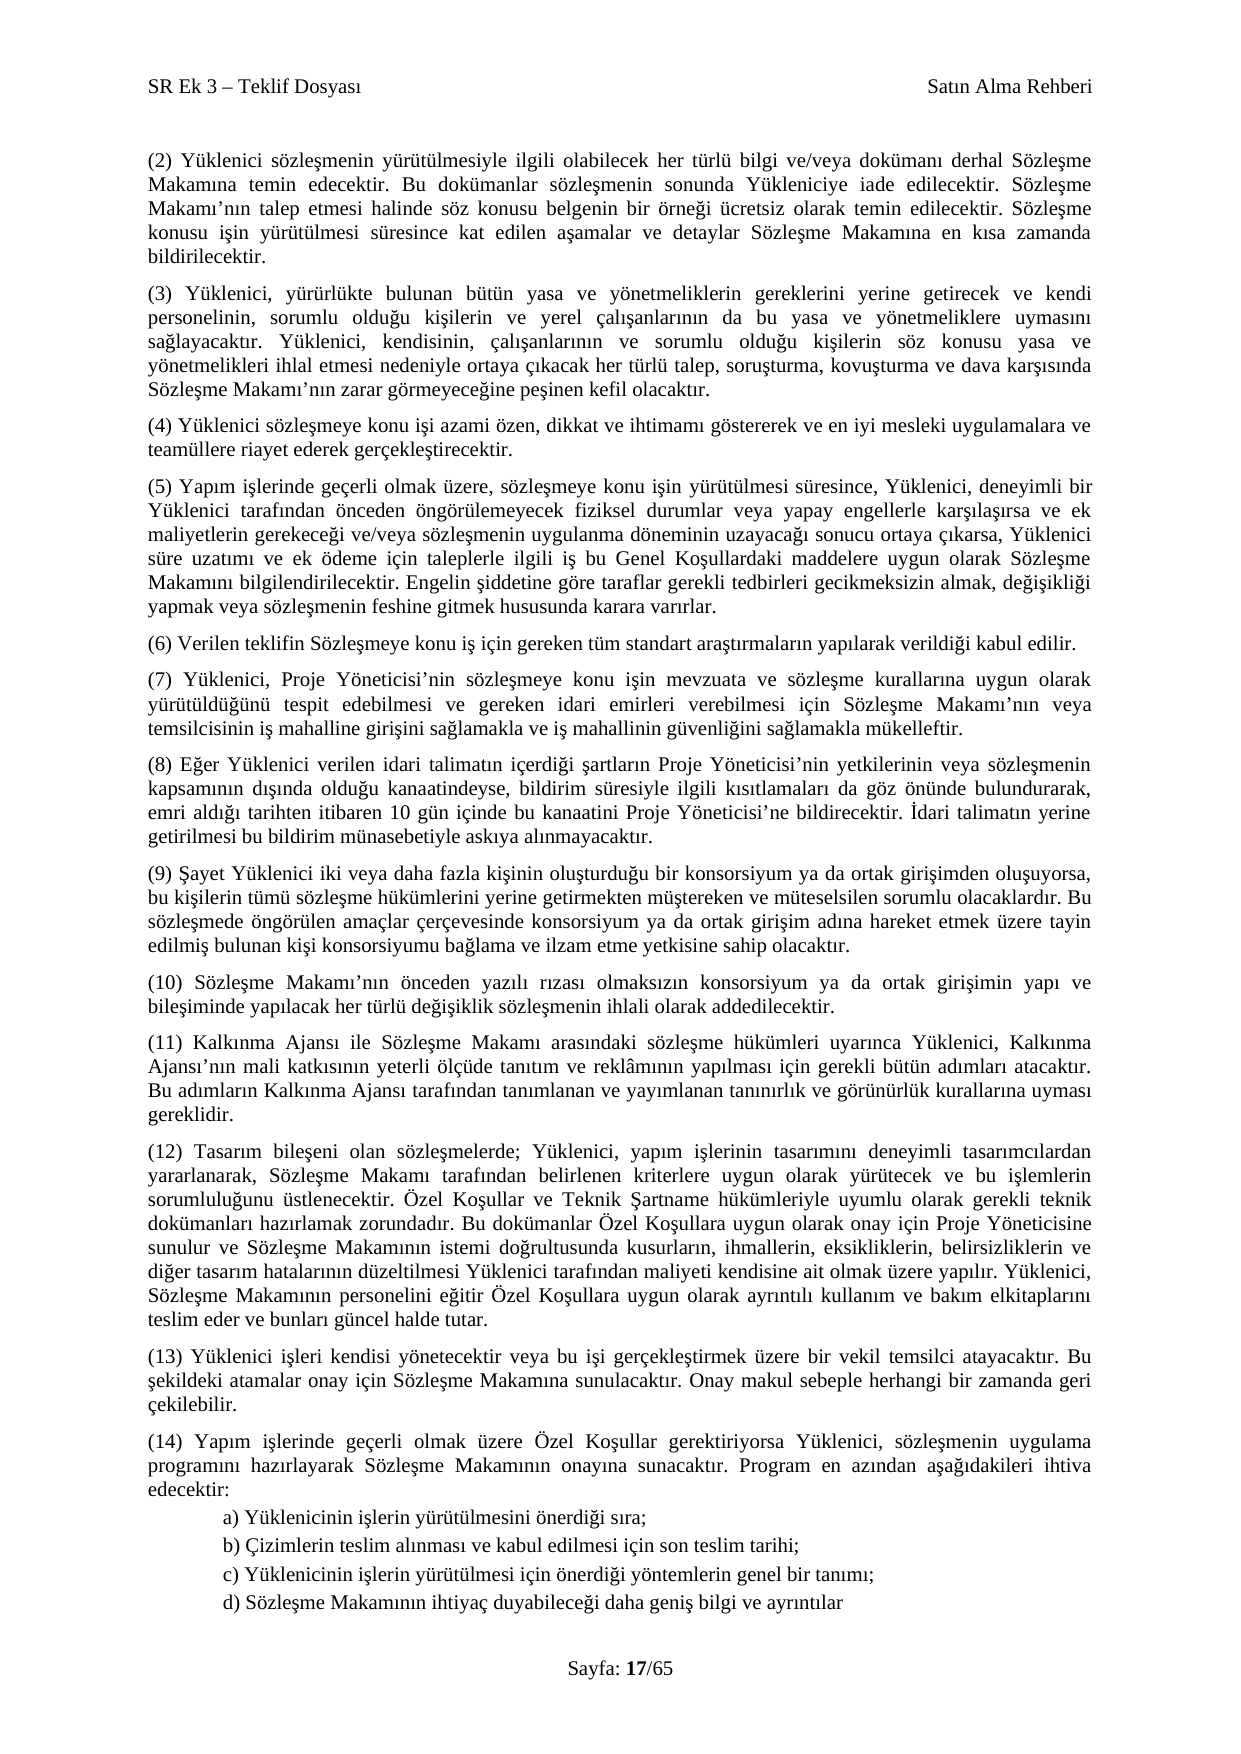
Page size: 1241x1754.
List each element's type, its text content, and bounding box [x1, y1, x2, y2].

text a) Yüklenicinin işlerin yürütülmesini önerdiği sıra; [223, 1505, 1093, 1529]
text (4) Yüklenici sözleşmeye konu işi azami özen, dikkat ve ihtimamı göstererek ve en iyi mesleki uygulamalara ve teamüllere riayet ederek gerçekleştirecektir. [148, 413, 1093, 461]
text c) Yüklenicinin işlerin yürütülmesi için önerdiği yöntemlerin genel bir tanımı; [223, 1561, 1093, 1586]
text d) Sözleşme Makamının ihtiyaç duyabileceği daha geniş bilgi ve ayrıntılar [223, 1590, 1093, 1614]
text (5) Yapım işlerinde geçerli olmak üzere, sözleşmeye konu işin yürütülmesi süresince, Yüklenici, deneyimli bir Yüklenici tarafından önceden öngörülemeyecek fiziksel durumlar veya yapay engellerle karşılaşırsa ve ek maliyetlerin gerekeceği ve/veya sözleşmenin uygulanma döneminin uzayacağı sonucu ortaya çıkarsa, Yüklenici süre uzatımı ve ek ödeme için taleplerle ilgili iş bu Genel Koşullardaki maddelere uygun olarak Sözleşme Makamını bilgilendirilecektir. Engelin şiddetine göre taraflar gerekli tedbirleri gecikmeksizin almak, değişikliği yapmak veya sözleşmenin feshine gitmek hususunda karara varırlar. [148, 474, 1093, 618]
text b) Çizimlerin teslim alınması ve kabul edilmesi için son teslim tarihi; [223, 1533, 1093, 1557]
text (14) Yapım işlerinde geçerli olmak üzere Özel Koşullar gerektiriyorsa Yüklenici, sözleşmenin uygulama programını hazırlayarak Sözleşme Makamının onayına sunacaktır. Program en azından aşağıdakileri ihtiva edecektir: [148, 1429, 1093, 1501]
text (3) Yüklenici, yürürlükte bulunan bütün yasa ve yönetmeliklerin gereklerini yerine getirecek ve kendi personelinin, sorumlu olduğu kişilerin ve yerel çalışanlarının da bu yasa ve yönetmeliklere uymasını sağlayacaktır. Yüklenici, kendisinin, çalışanlarının ve sorumlu olduğu kişilerin söz konusu yasa ve yönetmelikleri ihlal etmesi nedeniyle ortaya çıkacak her türlü talep, soruşturma, kovuşturma ve dava karşısında Sözleşme Makamı’nın zarar görmeyeceğine peşinen kefil olacaktır. [148, 281, 1093, 401]
text (10) Sözleşme Makamı’nın önceden yazılı rızası olmaksızın konsorsiyum ya da ortak girişimin yapı ve bileşiminde yapılacak her türlü değişiklik sözleşmenin ihlali olarak addedilecektir. [148, 969, 1093, 1018]
text (7) Yüklenici, Proje Yöneticisi’nin sözleşmeye konu işin mevzuata ve sözleşme kurallarına uygun olarak yürütüldüğünü tespit edebilmesi ve gereken idari emirleri verebilmesi için Sözleşme Makamı’nın veya temsilcisinin iş mahalline girişini sağlamakla ve iş mahallinin güvenliğini sağlamakla mükelleftir. [148, 667, 1093, 739]
text (12) Tasarım bileşeni olan sözleşmelerde; Yüklenici, yapım işlerinin tasarımını deneyimli tasarımcılardan yararlanarak, Sözleşme Makamı tarafından belirlenen kriterlere uygun olarak yürütecek ve bu işlemlerin sorumluluğunu üstlenecektir. Özel Koşullar ve Teknik Şartname hükümleriyle uyumlu olarak gerekli teknik dokümanları hazırlamak zorundadır. Bu dokümanlar Özel Koşullara uygun olarak onay için Proje Yöneticisine sunulur ve Sözleşme Makamının istemi doğrultusunda kusurların, ihmallerin, eksikliklerin, belirsizliklerin ve diğer tasarım hatalarının düzeltilmesi Yüklenici tarafından maliyeti kendisine ait olmak üzere yapılır. Yüklenici, Sözleşme Makamının personelini eğitir Özel Koşullara uygun olarak ayrıntılı kullanım ve bakım elkitaplarını teslim eder ve bunları güncel halde tutar. [148, 1139, 1093, 1331]
text (13) Yüklenici işleri kendisi yönetecektir veya bu işi gerçekleştirmek üzere bir vekil temsilci atayacaktır. Bu şekildeki atamalar onay için Sözleşme Makamına sunulacaktır. Onay makul sebeple herhangi bir zamanda geri çekilebilir. [148, 1344, 1093, 1416]
text (9) Şayet Yüklenici iki veya daha fazla kişinin oluşturduğu bir konsorsiyum ya da ortak girişimden oluşuyorsa, bu kişilerin tümü sözleşme hükümlerini yerine getirmekten müştereken ve müteselsilen sorumlu olacaklardır. Bu sözleşmede öngörülen amaçlar çerçevesinde konsorsiyum ya da ortak girişim adına hareket etmek üzere tayin edilmiş bulunan kişi konsorsiyumu bağlama ve ilzam etme yetkisine sahip olacaktır. [148, 861, 1093, 957]
text (6) Verilen teklifin Sözleşmeye konu iş için gereken tüm standart araştırmaların yapılarak verildiği kabul edilir. [148, 631, 1093, 655]
text (2) Yüklenici sözleşmenin yürütülmesiyle ilgili olabilecek her türlü bilgi ve/veya dokümanı derhal Sözleşme Makamına temin edecektir. Bu dokümanlar sözleşmenin sonunda Yükleniciye iade edilecektir. Sözleşme Makamı’nın talep etmesi halinde söz konusu belgenin bir örneği ücretsiz olarak temin edilecektir. Sözleşme konusu işin yürütülmesi süresince kat edilen aşamalar ve detaylar Sözleşme Makamına en kısa zamanda bildirilecektir. [148, 148, 1093, 268]
text (8) Eğer Yüklenici verilen idari talimatın içerdiği şartların Proje Yöneticisi’nin yetkilerinin veya sözleşmenin kapsamının dışında olduğu kanaatindeyse, bildirim süresiyle ilgili kısıtlamaları da göz önünde bulundurarak, emri aldığı tarihten itibaren 10 gün içinde bu kanaatini Proje Yöneticisi’ne bildirecektir. İdari talimatın yerine getirilmesi bu bildirim münasebetiyle askıya alınmayacaktır. [148, 752, 1093, 848]
text (11) Kalkınma Ajansı ile Sözleşme Makamı arasındaki sözleşme hükümleri uyarınca Yüklenici, Kalkınma Ajansı’nın mali katkısının yeterli ölçüde tanıtım ve reklâmının yapılması için gerekli bütün adımları atacaktır. Bu adımların Kalkınma Ajansı tarafından tanımlanan ve yayımlanan tanınırlık ve görünürlük kurallarına uyması gereklidir. [148, 1030, 1093, 1126]
